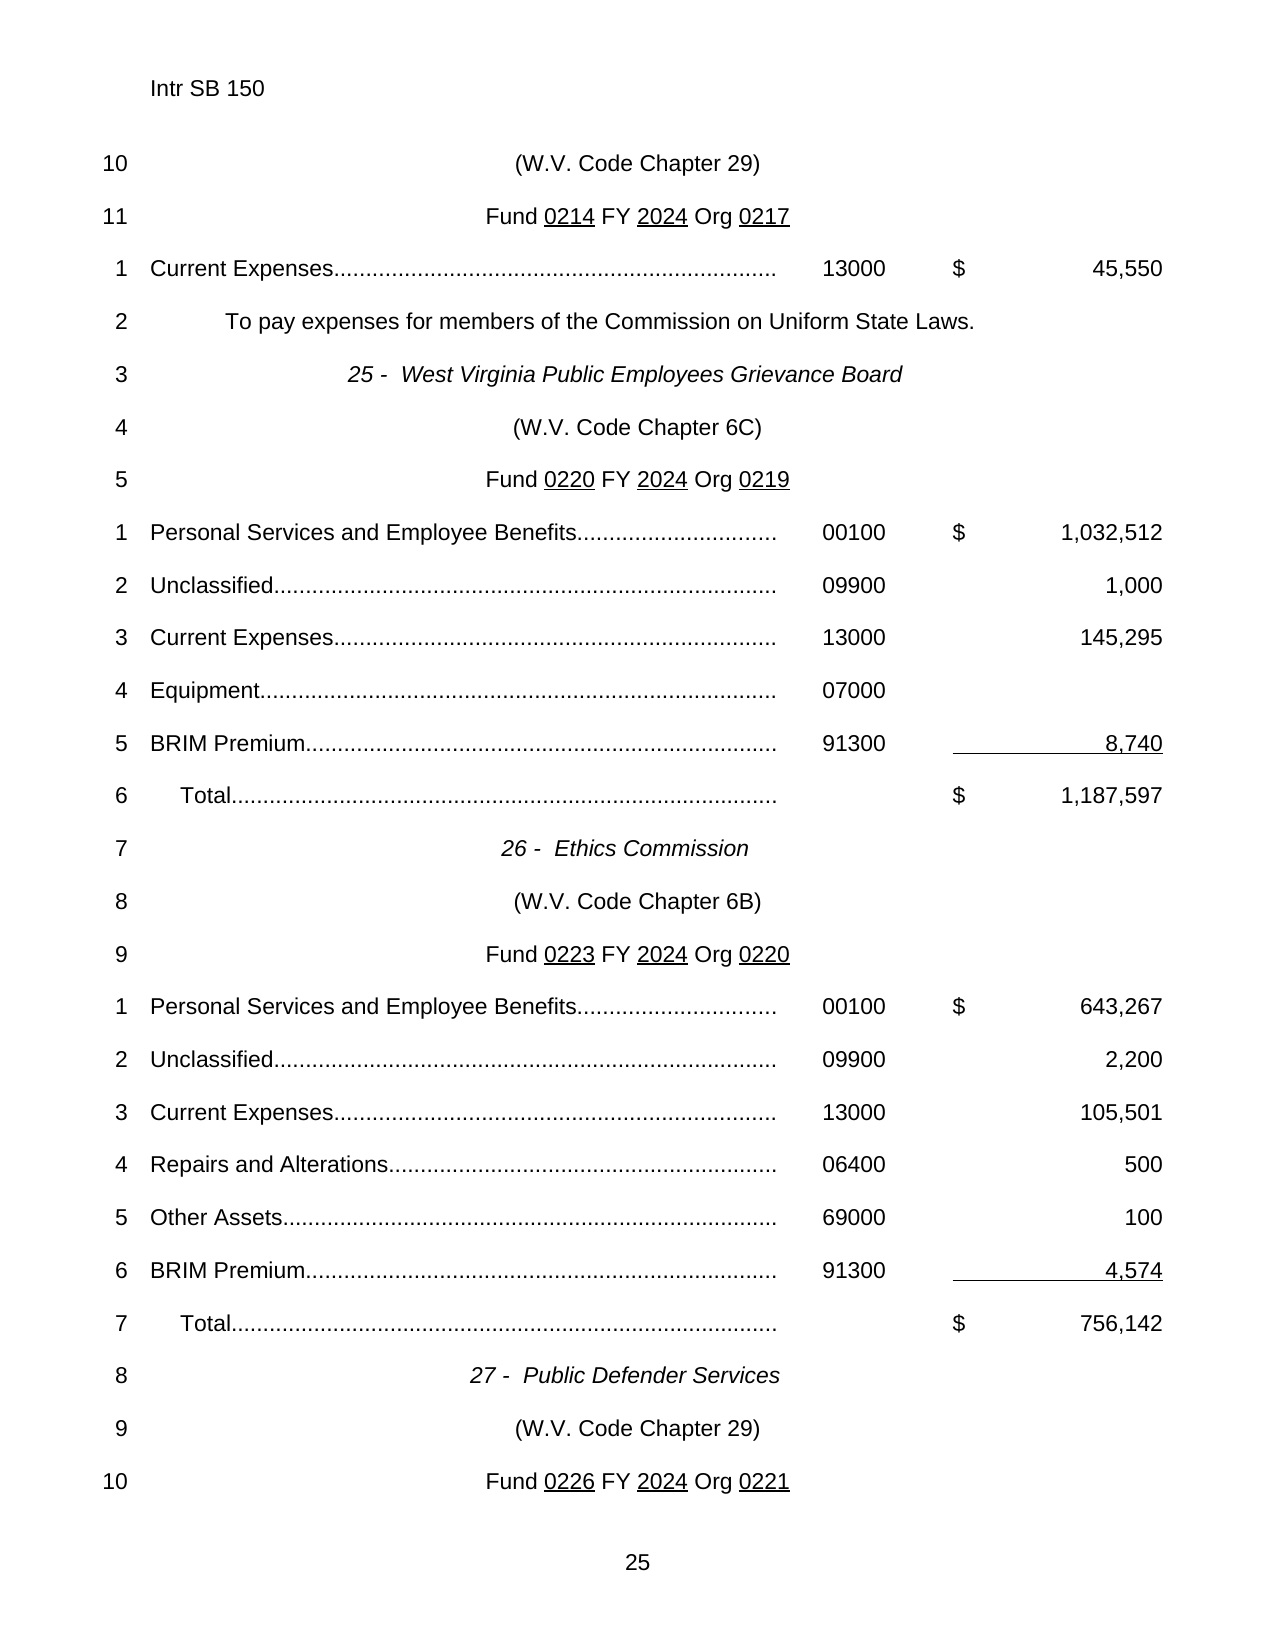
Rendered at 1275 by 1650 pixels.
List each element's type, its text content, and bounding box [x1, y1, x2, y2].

text Repairs and Alterations 06400 500 [150, 1151, 1125, 1178]
text Unclassified 09900 1,000 [150, 572, 1125, 598]
text Fund 0226 FY 2024 Org 0221 [150, 1468, 1125, 1494]
text Total $ 756,142 [150, 1309, 1125, 1336]
text Fund 0223 FY 2024 Org 0220 [150, 941, 1125, 967]
text BRIM Premium 91300 4,574 [150, 1257, 1125, 1283]
text (W.V. Code Chapter 29) [150, 150, 1125, 176]
text Fund 0214 FY 2024 Org 0217 [150, 203, 1125, 229]
list West Virginia Public Employees Grievance Board [150, 361, 1125, 387]
text Current Expenses 13000 105,501 [150, 1099, 1125, 1125]
text Unclassified 09900 2,200 [150, 1046, 1125, 1072]
text To pay expenses for members of the Commission on Uniform State Laws. [150, 308, 1125, 334]
text Equipment 07000 50 [150, 677, 1125, 703]
list Ethics Commission [150, 835, 1125, 862]
text (W.V. Code Chapter 6B) [150, 888, 1125, 914]
text BRIM Premium 91300 8,740 [150, 730, 1125, 756]
list Public Defender Services [150, 1362, 1125, 1389]
text Personal Services and Employee Benefits 00100 $ 643,267 [150, 993, 1125, 1020]
text Current Expenses 13000 145,295 [150, 624, 1125, 651]
text Fund 0220 FY 2024 Org 0219 [150, 466, 1125, 493]
text Total $ 1,187,597 [150, 782, 1125, 809]
text Other Assets 69000 100 [150, 1204, 1125, 1231]
text (W.V. Code Chapter 6C) [150, 413, 1125, 440]
text (W.V. Code Chapter 29) [150, 1415, 1125, 1441]
text Personal Services and Employee Benefits 00100 $ 1,032,512 [150, 519, 1125, 545]
text Current Expenses 13000 $ 45,550 [150, 255, 1125, 282]
